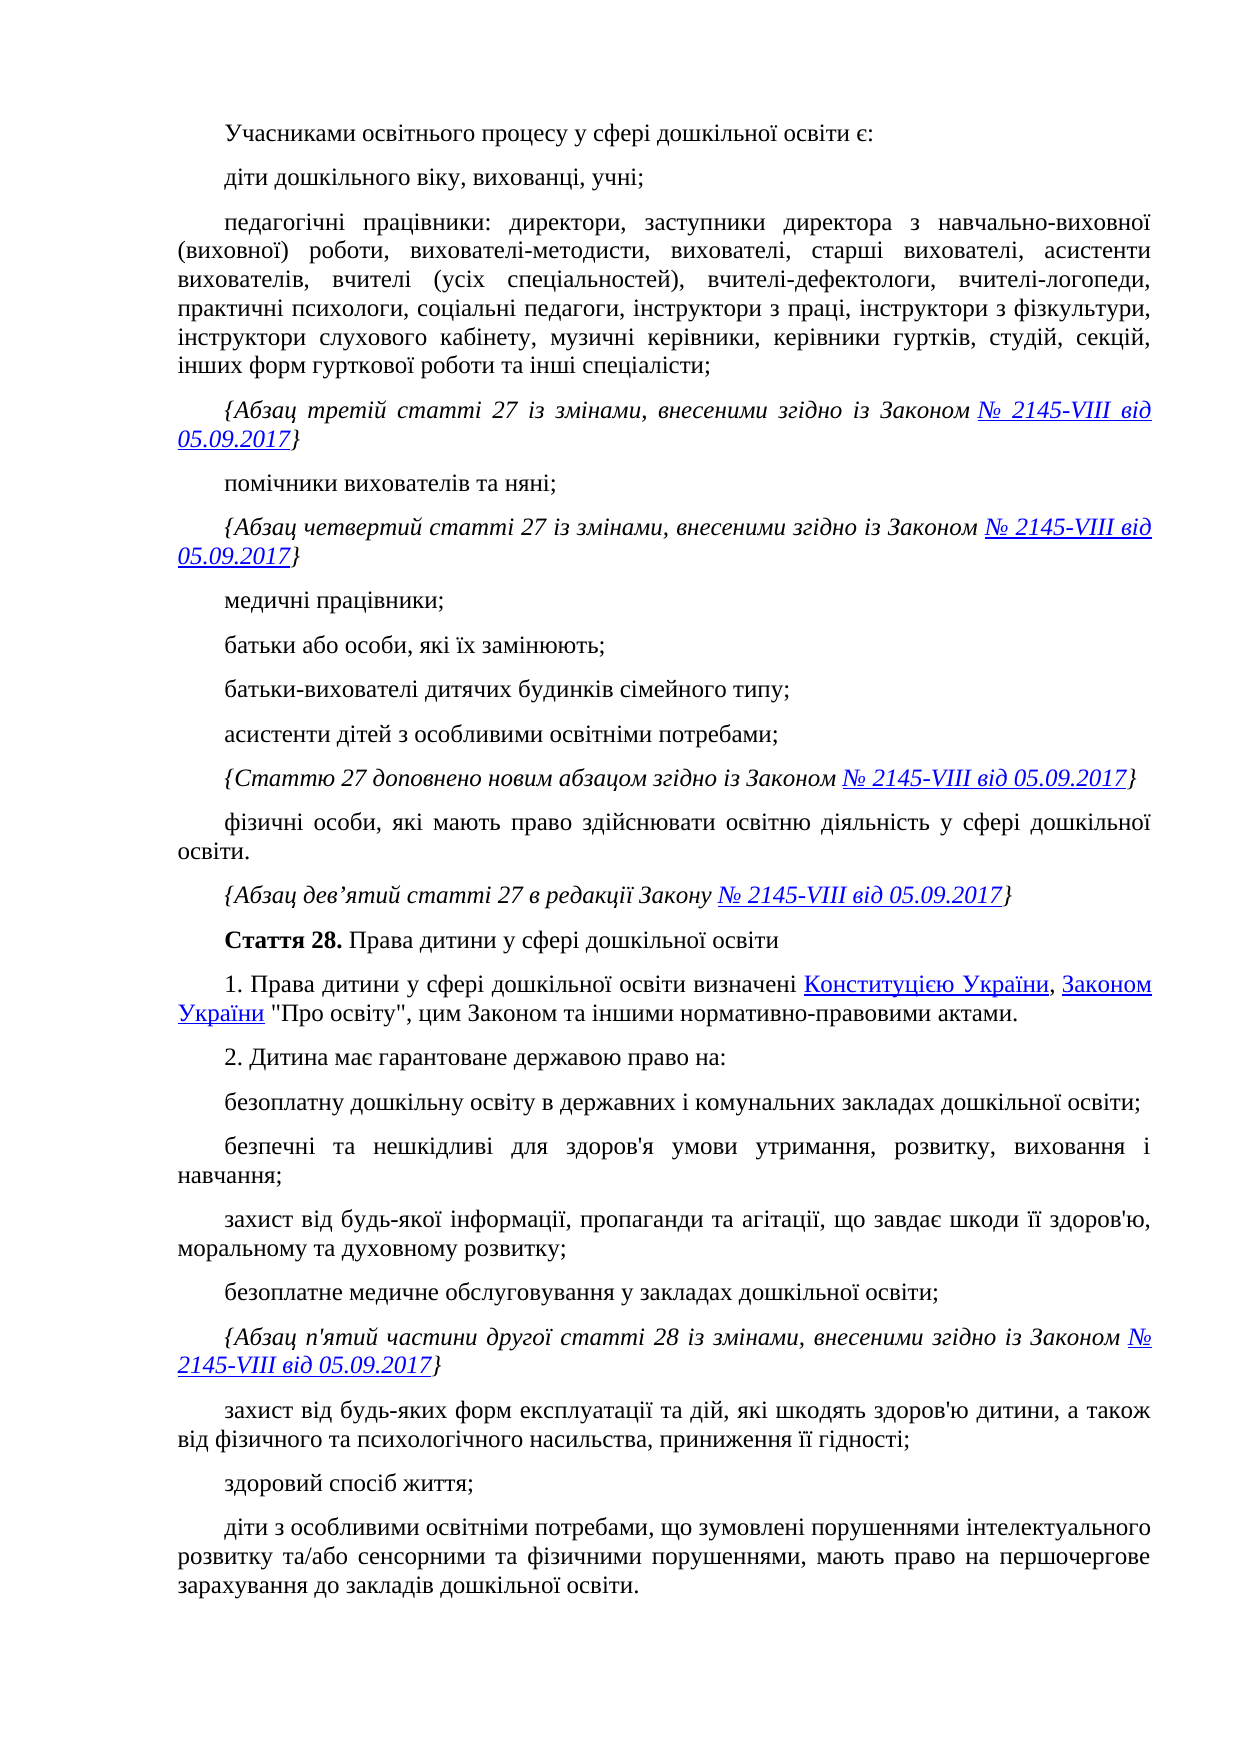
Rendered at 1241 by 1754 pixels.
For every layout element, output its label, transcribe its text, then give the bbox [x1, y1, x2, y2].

text безоплатну дошкільну освіту в державних і комунальних закладах дошкільної освіти; [177, 1087, 1152, 1116]
text 2. Дитина має гарантоване державою право на: [177, 1042, 1152, 1071]
text батьки-вихователі дитячих будинків сімейного типу; [177, 674, 1152, 703]
text захист від будь-яких форм експлуатації та дій, які шкодять здоров'ю дитини, а також від фізичного та психологічного насильства, приниження її гідності; [177, 1395, 1152, 1452]
text здоровий спосіб життя; [177, 1468, 1152, 1497]
text {Абзац четвертий статті 27 із змінами, внесеними згідно із Законом № 2145-VIII від 05.09.2017} [177, 512, 1152, 570]
text батьки або особи, які їх замінюють; [177, 630, 1152, 659]
text захист від будь-якої інформації, пропаганди та агітації, що завдає шкоди її здоров'ю, моральному та духовному розвитку; [177, 1204, 1152, 1262]
text педагогічні працівники: директори, заступники директора з навчально-виховної (виховної) роботи, вихователі-методисти, вихователі, старші вихователі, асистенти вихователів, вчителі (усіх спеціальностей), вчителі-дефектологи, вчителі-логопеди, практичні психологи, соціальні педагоги, інструктори з праці, інструктори з фізкультури, інструктори слухового кабінету, музичні керівники, керівники гуртків, студій, секцій, інших форм гурткової роботи та інші спеціалісти; [177, 207, 1152, 379]
text Учасниками освітнього процесу у сфері дошкільної освіти є: [177, 118, 1152, 147]
text {Абзац третій статті 27 із змінами, внесеними згідно із Законом № 2145-VIII від 05.09.2017} [177, 395, 1152, 452]
text асистенти дітей з особливими освітніми потребами; [177, 719, 1152, 747]
text діти з особливими освітніми потребами, що зумовлені порушеннями інтелектуального розвитку та/або сенсорними та фізичними порушеннями, мають право на першочергове зарахування до закладів дошкільної освіти. [177, 1512, 1152, 1599]
text 1. Права дитини у сфері дошкільної освіти визначені Конституцією України, Законом України "Про освіту", цим Законом та іншими нормативно-правовими актами. [177, 969, 1152, 1027]
text фізичні особи, які мають право здійснювати освітню діяльність у сфері дошкільної освіти. [177, 807, 1152, 865]
text медичні працівники; [177, 586, 1152, 614]
text безпечні та нешкідливі для здоров'я умови утримання, розвитку, виховання і навчання; [177, 1131, 1152, 1189]
text діти дошкільного віку, вихованці, учні; [177, 162, 1152, 191]
text {Абзац дев’ятий статті 27 в редакції Закону № 2145-VIII від 05.09.2017} [177, 881, 1152, 909]
text {Абзац п'ятий частини другої статті 28 із змінами, внесеними згідно із Законом № 2145-VIII від 05.09.2017} [177, 1322, 1152, 1379]
text Стаття 28. Права дитини у сфері дошкільної освіти [177, 925, 1152, 954]
text помічники вихователів та няні; [177, 468, 1152, 497]
text {Статтю 27 доповнено новим абзацом згідно із Законом № 2145-VIII від 05.09.2017} [177, 763, 1152, 792]
text безоплатне медичне обслуговування у закладах дошкільної освіти; [177, 1277, 1152, 1306]
